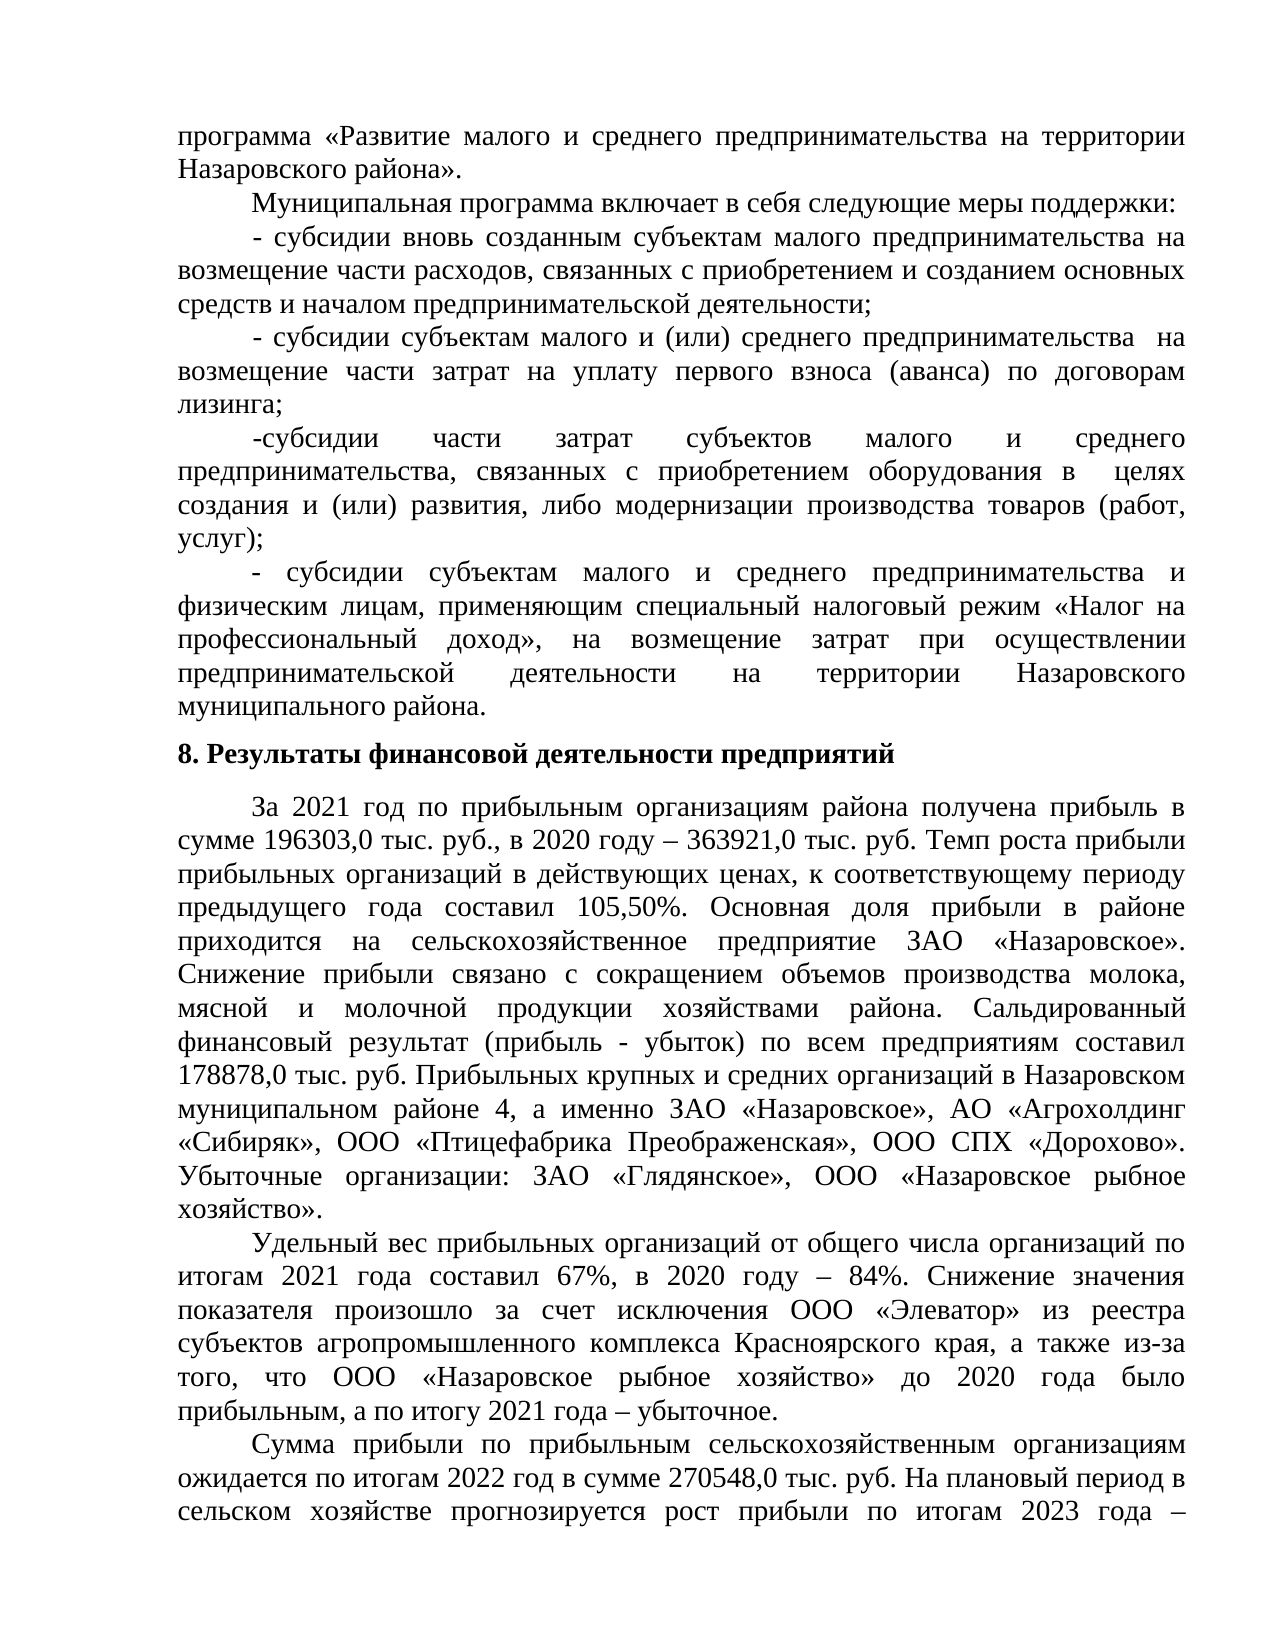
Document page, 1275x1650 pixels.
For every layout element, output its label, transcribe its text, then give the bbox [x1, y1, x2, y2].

text - субсидии субъектам малого и (или) среднего предпринимательства на возмещение части затрат на уплату первого взноса (аванса) по договорам лизинга; [177, 319, 1186, 420]
text 8. Результаты финансовой деятельности предприятий [177, 736, 1186, 770]
text -субсидии части затрат субъектов малого и среднего предпринимательства, связанных с приобретением оборудования в целях создания и (или) развития, либо модернизации производства товаров (работ, услуг); [177, 420, 1186, 554]
text Муниципальная программа включает в себя следующие меры поддержки: [177, 185, 1186, 219]
text За 2021 год по прибыльным организациям района получена прибыль в сумме 196303,0 тыс. руб., в 2020 году – 363921,0 тыс. руб. Темп роста прибыли прибыльных организаций в действующих ценах, к соответствующему периоду предыдущего года составил 105,50%. Основная доля прибыли в районе приходится на сельскохозяйственное предприятие ЗАО «Назаровское». Снижение прибыли связано с сокращением объемов производства молока, мясной и молочной продукции хозяйствами района. Сальдированный финансовый результат (прибыль - убыток) по всем предприятиям составил 178878,0 тыс. руб. Прибыльных крупных и средних организаций в Назаровском муниципальном районе 4, а именно ЗАО «Назаровское», АО «Агрохолдинг «Сибиряк», ООО «Птицефабрика Преображенская», ООО СПХ «Дорохово». Убыточные организации: ЗАО «Глядянское», ООО «Назаровское рыбное хозяйство». [177, 789, 1186, 1225]
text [177, 118, 1186, 185]
text Удельный вес прибыльных организаций от общего числа организаций по итогам 2021 года составил 67%, в 2020 году – 84%. Снижение значения показателя произошло за счет исключения ООО «Элеватор» из реестра субъектов агропромышленного комплекса Красноярского края, а также из-за того, что ООО «Назаровское рыбное хозяйство» до 2020 года было прибыльным, а по итогу 2021 года – убыточное. [177, 1225, 1186, 1426]
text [177, 1426, 1186, 1527]
text - субсидии вновь созданным субъектам малого предпринимательства на возмещение части расходов, связанных с приобретением и созданием основных средств и началом предпринимательской деятельности; [177, 219, 1186, 319]
text - субсидии субъектам малого и среднего предпринимательства и физическим лицам, применяющим специальный налоговый режим «Налог на профессиональный доход», на возмещение затрат при осуществлении предпринимательской деятельности на территории Назаровского муниципального района. [177, 554, 1186, 722]
